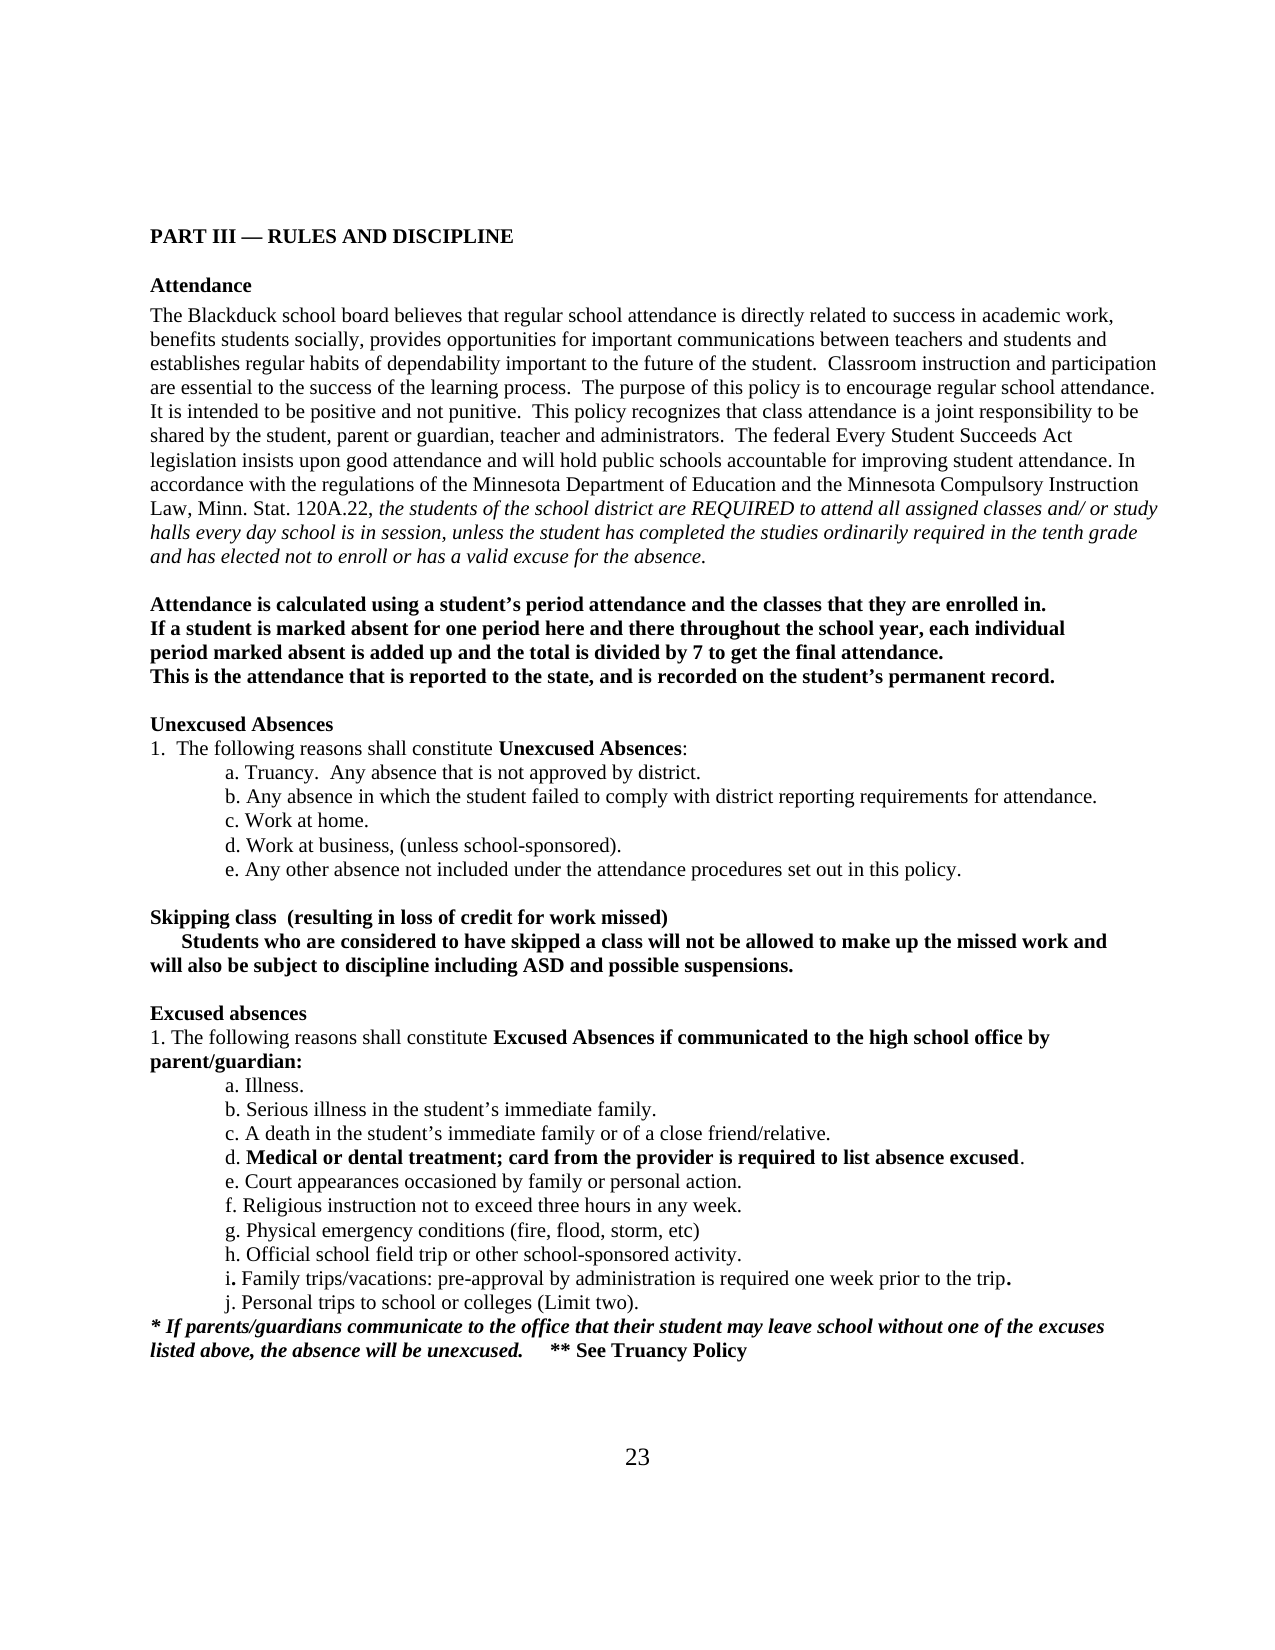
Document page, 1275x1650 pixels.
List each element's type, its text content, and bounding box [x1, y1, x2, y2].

text This is the attendance that is reported to the state, and is recorded on the student’s permanent record. [150, 664, 1125, 688]
text The Blackduck school board believes that regular school attendance is directly related to success in academic work, benefits students socially, provides opportunities for important communications between teachers and students and establishes regular habits of dependability important to the future of the student. Classroom instruction and participation are essential to the success of the learning process. The purpose of this policy is to encourage regular school attendance. It is intended to be positive and not punitive. This policy recognizes that class attendance is a joint responsibility to be shared by the student, parent or guardian, teacher and administrators. The federal Every Student Succeeds Act legislation insists upon good attendance and will hold public schools accountable for improving student attendance. In accordance with the regulations of the Minnesota Department of Education and the Minnesota Compulsory Instruction Law, Minn. Stat. 120A.22, the students of the school district are REQUIRED to attend all assigned classes and/ or study halls every day school is in session, unless the student has completed the studies ordinarily required in the tenth grade and has elected not to enroll or has a valid excuse for the absence. [150, 303, 1162, 568]
text If a student is marked absent for one period here and there throughout the school year, each individual period marked absent is added up and the total is divided by 7 to get the final attendance. [150, 616, 1125, 664]
text Attendance is calculated using a student’s period attendance and the classes that they are enrolled in. [150, 592, 1125, 616]
subtitle Attendance [150, 273, 1125, 297]
subtitle PART III — RULES AND DISCIPLINE [150, 224, 1125, 248]
text b. Serious illness in the student’s immediate family. [187, 1097, 1125, 1121]
text g. Physical emergency conditions (fire, flood, storm, etc) [225, 1217, 1125, 1242]
text * If parents/guardians communicate to the office that their student may leave school without one of the excuses listed above, the absence will be unexcused. ** See Truancy Policy [150, 1314, 1125, 1362]
subtitle Excused absences [150, 1001, 1125, 1025]
text b. Any absence in which the student failed to comply with district reporting requirements for attendance. [225, 784, 1162, 808]
text c. Work at home. [187, 808, 1125, 832]
text i. Family trips/vacations: pre-approval by administration is required one week prior to the trip. [225, 1266, 1125, 1290]
text 1. The following reasons shall constitute Unexcused Absences: [150, 736, 1125, 760]
subtitle Unexcused Absences [150, 712, 1125, 736]
text Students who are considered to have skipped a class will not be allowed to make up the missed work and will also be subject to discipline including ASD and possible suspensions. [150, 929, 1125, 977]
text e. Court appearances occasioned by family or personal action. [187, 1169, 1125, 1193]
text c. A death in the student’s immediate family or of a close friend/relative. [187, 1121, 1125, 1145]
text h. Official school field trip or other school-sponsored activity. [225, 1242, 1125, 1266]
text d. Work at business, (unless school-sponsored). [150, 832, 1125, 857]
text e. Any other absence not included under the attendance procedures set out in this policy. [225, 857, 1125, 881]
text Skipping class (resulting in loss of credit for work missed) [150, 905, 1125, 929]
text d. Medical or dental treatment; card from the provider is required to list absence excused. [225, 1145, 1125, 1169]
text a. Truancy. Any absence that is not approved by district. [225, 760, 1125, 784]
text f. Religious instruction not to exceed three hours in any week. [187, 1193, 1125, 1217]
text a. Illness. [225, 1073, 1125, 1097]
text 1. The following reasons shall constitute Excused Absences if communicated to the high school office by parent/guardian: [150, 1025, 1125, 1073]
text j. Personal trips to school or colleges (Limit two). [225, 1290, 1125, 1314]
